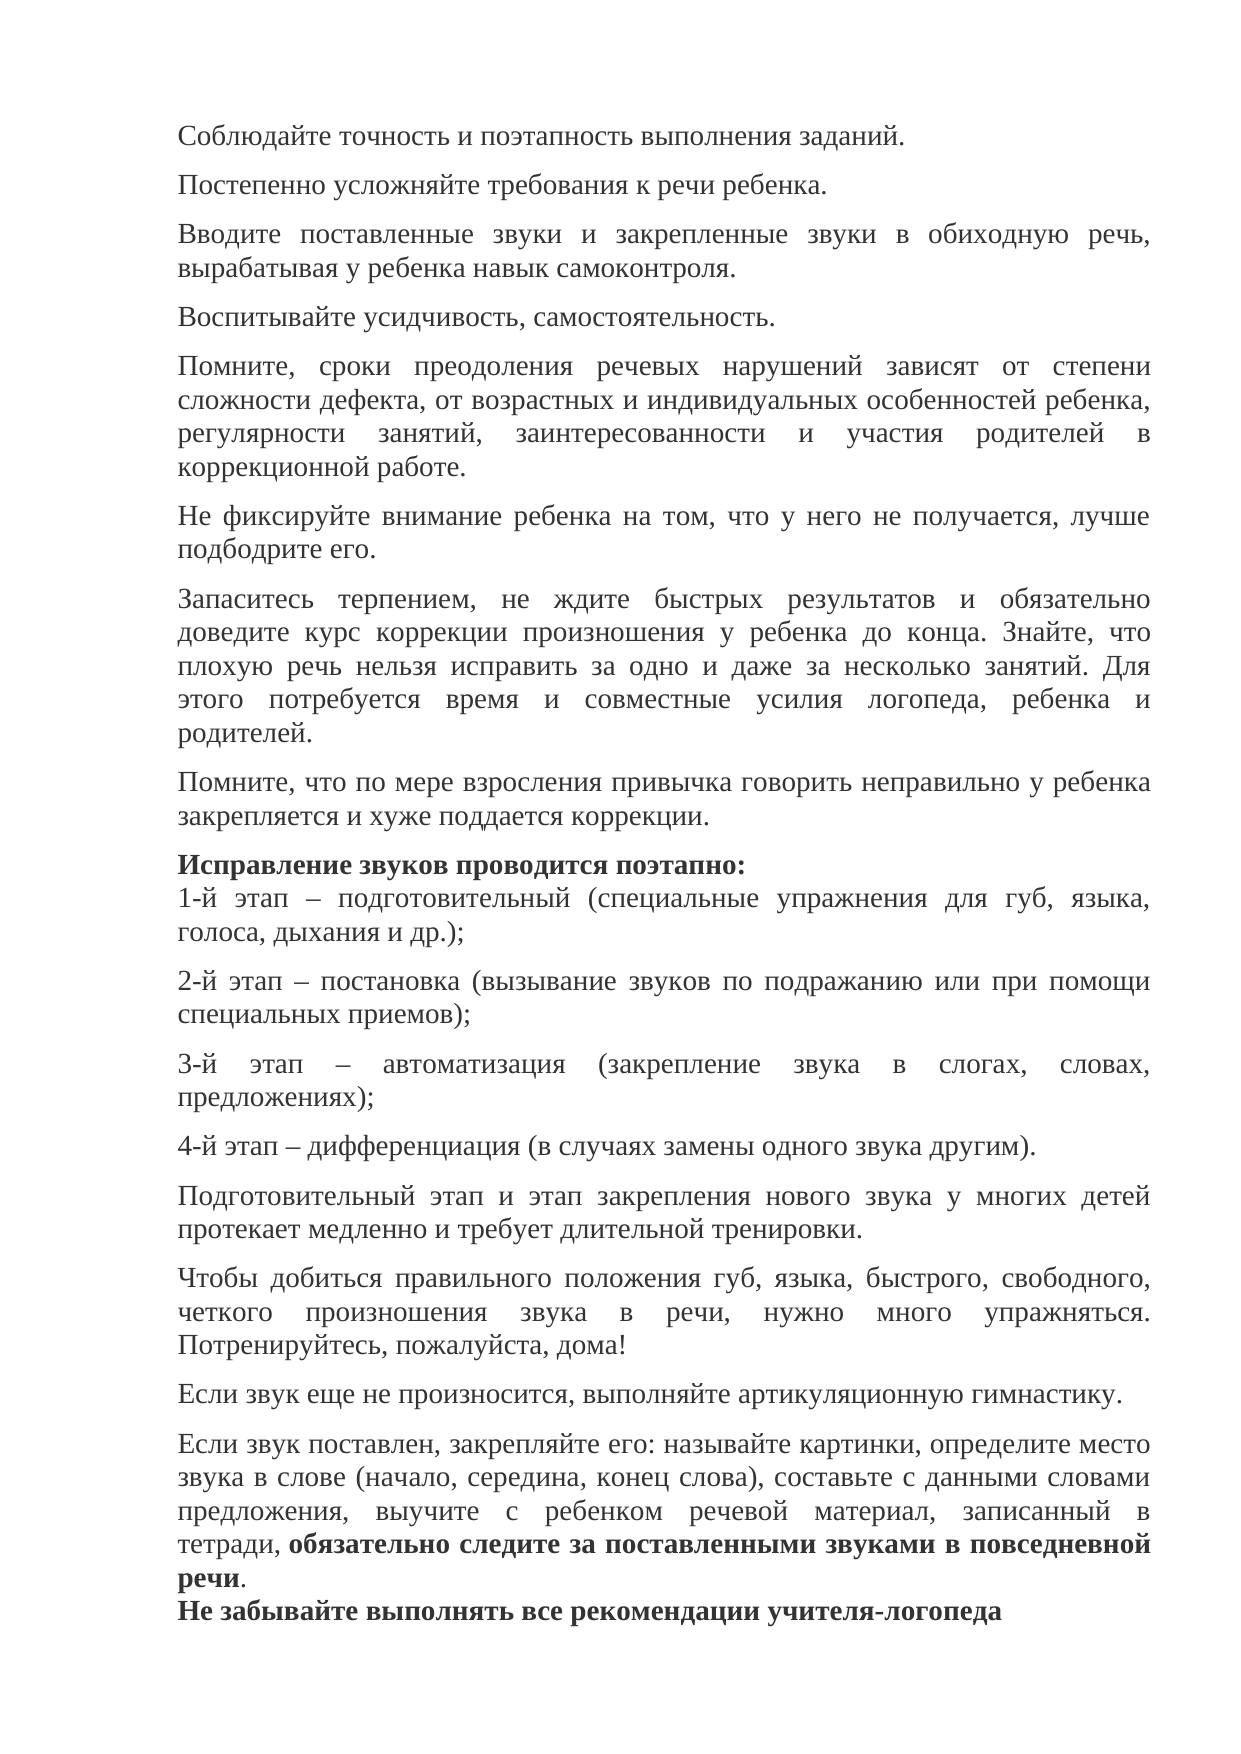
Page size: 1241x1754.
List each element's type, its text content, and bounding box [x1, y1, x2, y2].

text Вводите поставленные звуки и закрепленные звуки в обиходную речь, вырабатывая у ребенка навык самоконтроля. [177, 216, 1152, 283]
text Если звук поставлен, закрепляйте его: называйте картинки, определите место звука в слове (начало, середина, конец слова), составьте с данными словами предложения, выучите с ребенком речевой материал, записанный в тетради, обязательно следите за поставленными звуками в повседневной речи. [177, 1426, 1152, 1593]
text Не забывайте выполнять все рекомендации учителя-логопеда [177, 1593, 1152, 1627]
text Соблюдайте точность и поэтапность выполнения заданий. [177, 118, 1152, 152]
text Чтобы добиться правильного положения губ, языка, быстрого, свободного, четкого произношения звука в речи, нужно много упражняться. Потренируйтесь, пожалуйста, дома! [177, 1260, 1152, 1361]
text Помните, сроки преодоления речевых нарушений зависят от степени сложности дефекта, от возрастных и индивидуальных особенностей ребенка, регулярности занятий, заинтересованности и участия родителей в коррекционной работе. [177, 348, 1152, 482]
text Воспитывайте усидчивость, самостоятельность. [177, 299, 1152, 333]
text 1-й этап – подготовительный (специальные упражнения для губ, языка, голоса, дыхания и др.); [177, 880, 1152, 947]
text Не фиксируйте внимание ребенка на том, что у него не получается, лучше подбодрите его. [177, 498, 1152, 565]
text Если звук еще не произносится, выполняйте артикуляционную гимнастику. [177, 1377, 1152, 1410]
text 4-й этап – дифференциация (в случаях замены одного звука другим). [177, 1128, 1152, 1162]
text Подготовительный этап и этап закрепления нового звука у многих детей протекает медленно и требует длительной тренировки. [177, 1178, 1152, 1245]
text 3-й этап – автоматизация (закрепление звука в слогах, словах, предложениях); [177, 1046, 1152, 1113]
text 2-й этап – постановка (вызывание звуков по подражанию или при помощи специальных приемов); [177, 963, 1152, 1030]
text Постепенно усложняйте требования к речи ребенка. [177, 167, 1152, 201]
text Запаситесь терпением, не ждите быстрых результатов и обязательно доведите курс коррекции произношения у ребенка до конца. Знайте, что плохую речь нельзя исправить за одно и даже за несколько занятий. Для этого потребуется время и совместные усилия логопеда, ребенка и родителей. [177, 581, 1152, 748]
text Помните, что по мере взросления привычка говорить неправильно у ребенка закрепляется и хуже поддается коррекции. [177, 764, 1152, 831]
text Исправление звуков проводится поэтапно: [177, 847, 1152, 880]
